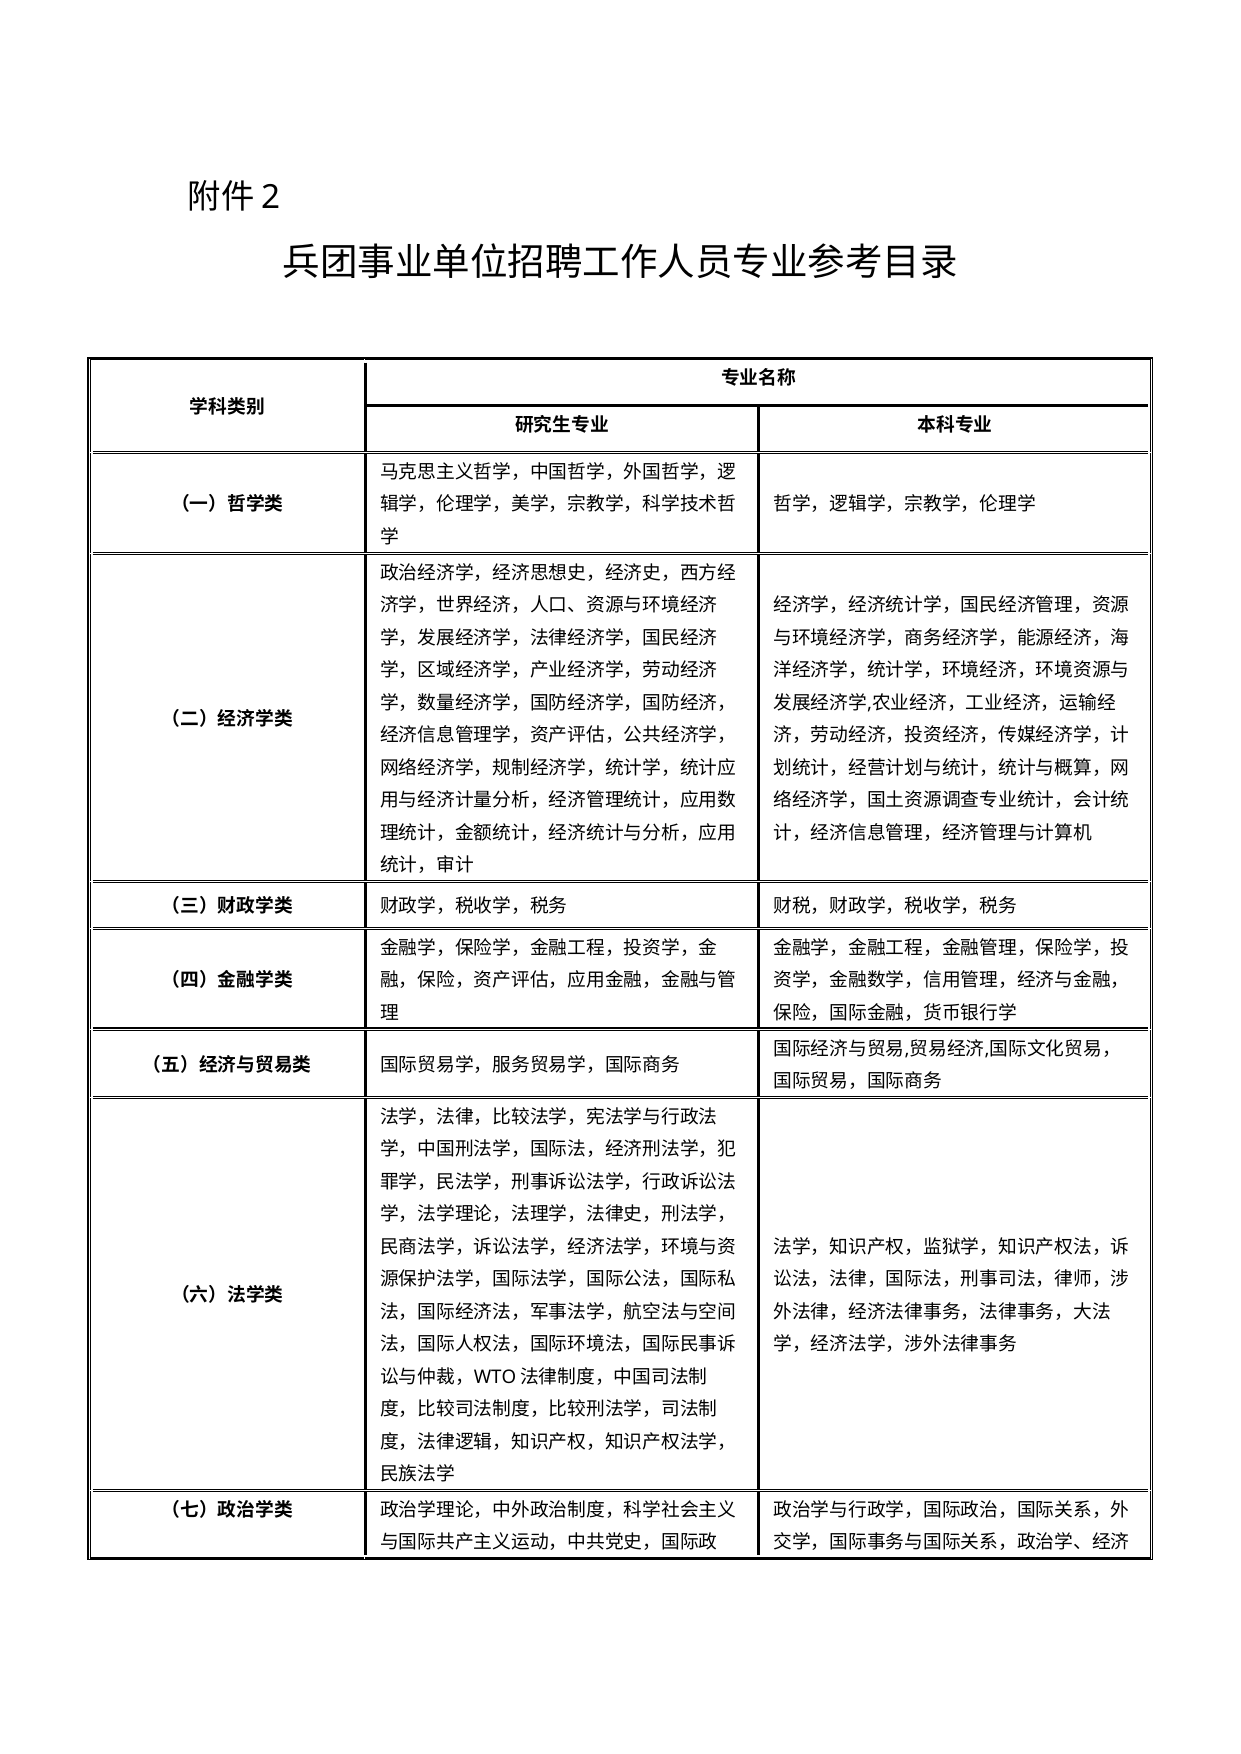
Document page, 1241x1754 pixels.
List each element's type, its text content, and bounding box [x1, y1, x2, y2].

table_cell 金融学，金融工程，金融管理，保险学，投资学，金融数学，信用管理，经济与金融，保险，国际金融，货币银行学 [758, 927, 1151, 1027]
table_cell （五）经济与贸易类 [91, 1027, 364, 1096]
table_cell （三）财政学类 [89, 880, 365, 927]
table_cell 研究生专业 [367, 407, 757, 451]
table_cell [365, 1492, 758, 1557]
table_cell 国际经济与贸易,贸易经济,国际文化贸易，国际贸易，国际商务 [760, 1027, 1150, 1096]
table_cell 马克思主义哲学，中国哲学，外国哲学，逻辑学，伦理学，美学，宗教学，科学技术哲学 [367, 454, 757, 551]
table_cell 本科专业 [760, 404, 1150, 451]
text 兵团事业单位招聘工作人员专业参考目录 [187, 227, 1053, 292]
table_cell 法学，知识产权，监狱学，知识产权法，诉讼法，法律，国际法，刑事司法，律师，涉外法律，经济法律事务，法律事务，大法学，经济法学，涉外法律事务 [758, 1096, 1151, 1489]
table_header 学科类别 [91, 359, 365, 451]
table_cell 国际贸易学，服务贸易学，国际商务 [367, 1031, 757, 1096]
table_cell 财税，财政学，税收学，税务 [758, 880, 1151, 927]
text 附件2 [187, 162, 1053, 227]
table_cell 经济学，经济统计学，国民经济管理，资源与环境经济学，商务经济学，能源经济，海洋经济学，统计学，环境经济，环境资源与发展经济学,农业经济，工业经济，运输经济，劳动经济，投资经济，传媒经济学，计划统计，经营计划与统计，统计与概算，网络经济学，国土资源调查专业统计，会计统计，经济信息管理，经济管理与计算机 [760, 551, 1150, 880]
table_cell （七）政治学类 [89, 1489, 365, 1557]
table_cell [758, 1489, 1151, 1557]
table_cell 金融学，保险学，金融工程，投资学，金融，保险，资产评估，应用金融，金融与管理 [367, 930, 757, 1027]
table_cell 政治经济学，经济思想史，经济史，西方经济学，世界经济，人口、资源与环境经济学，发展经济学，法律经济学，国民经济学，区域经济学，产业经济学，劳动经济学，数量经济学，国防经济学，国防经济，经济信息管理学，资产评估，公共经济学，网络经济学，规制经济学，统计学，统计应用与经济计量分析，经济管理统计，应用数理统计，金额统计，经济统计与分析，应用统计，审计 [367, 555, 757, 880]
table_cell （四）金融学类 [89, 927, 365, 1027]
table_cell （一）哲学类 [89, 451, 365, 551]
table_cell 财政学，税收学，税务 [367, 883, 757, 927]
table_cell 哲学，逻辑学，宗教学，伦理学 [758, 451, 1151, 551]
table_cell （二）经济学类 [91, 551, 364, 880]
table_header 专业名称 [365, 360, 1150, 404]
table_cell （六）法学类 [89, 1096, 365, 1489]
table_cell 法学，法律，比较法学，宪法学与行政法学，中国刑法学，国际法，经济刑法学，犯罪学，民法学，刑事诉讼法学，行政诉讼法学，法学理论，法理学，法律史，刑法学，民商法学，诉讼法学，经济法学，环境与资源保护法学，国际法学，国际公法，国际私法，国际经济法，军事法学，航空法与空间法，国际人权法，国际环境法，国际民事诉讼与仲裁，WTO法律制度，中国司法制度，比较司法制度，比较刑法学，司法制度，法律逻辑，知识产权，知识产权法学，民族法学 [367, 1099, 757, 1489]
